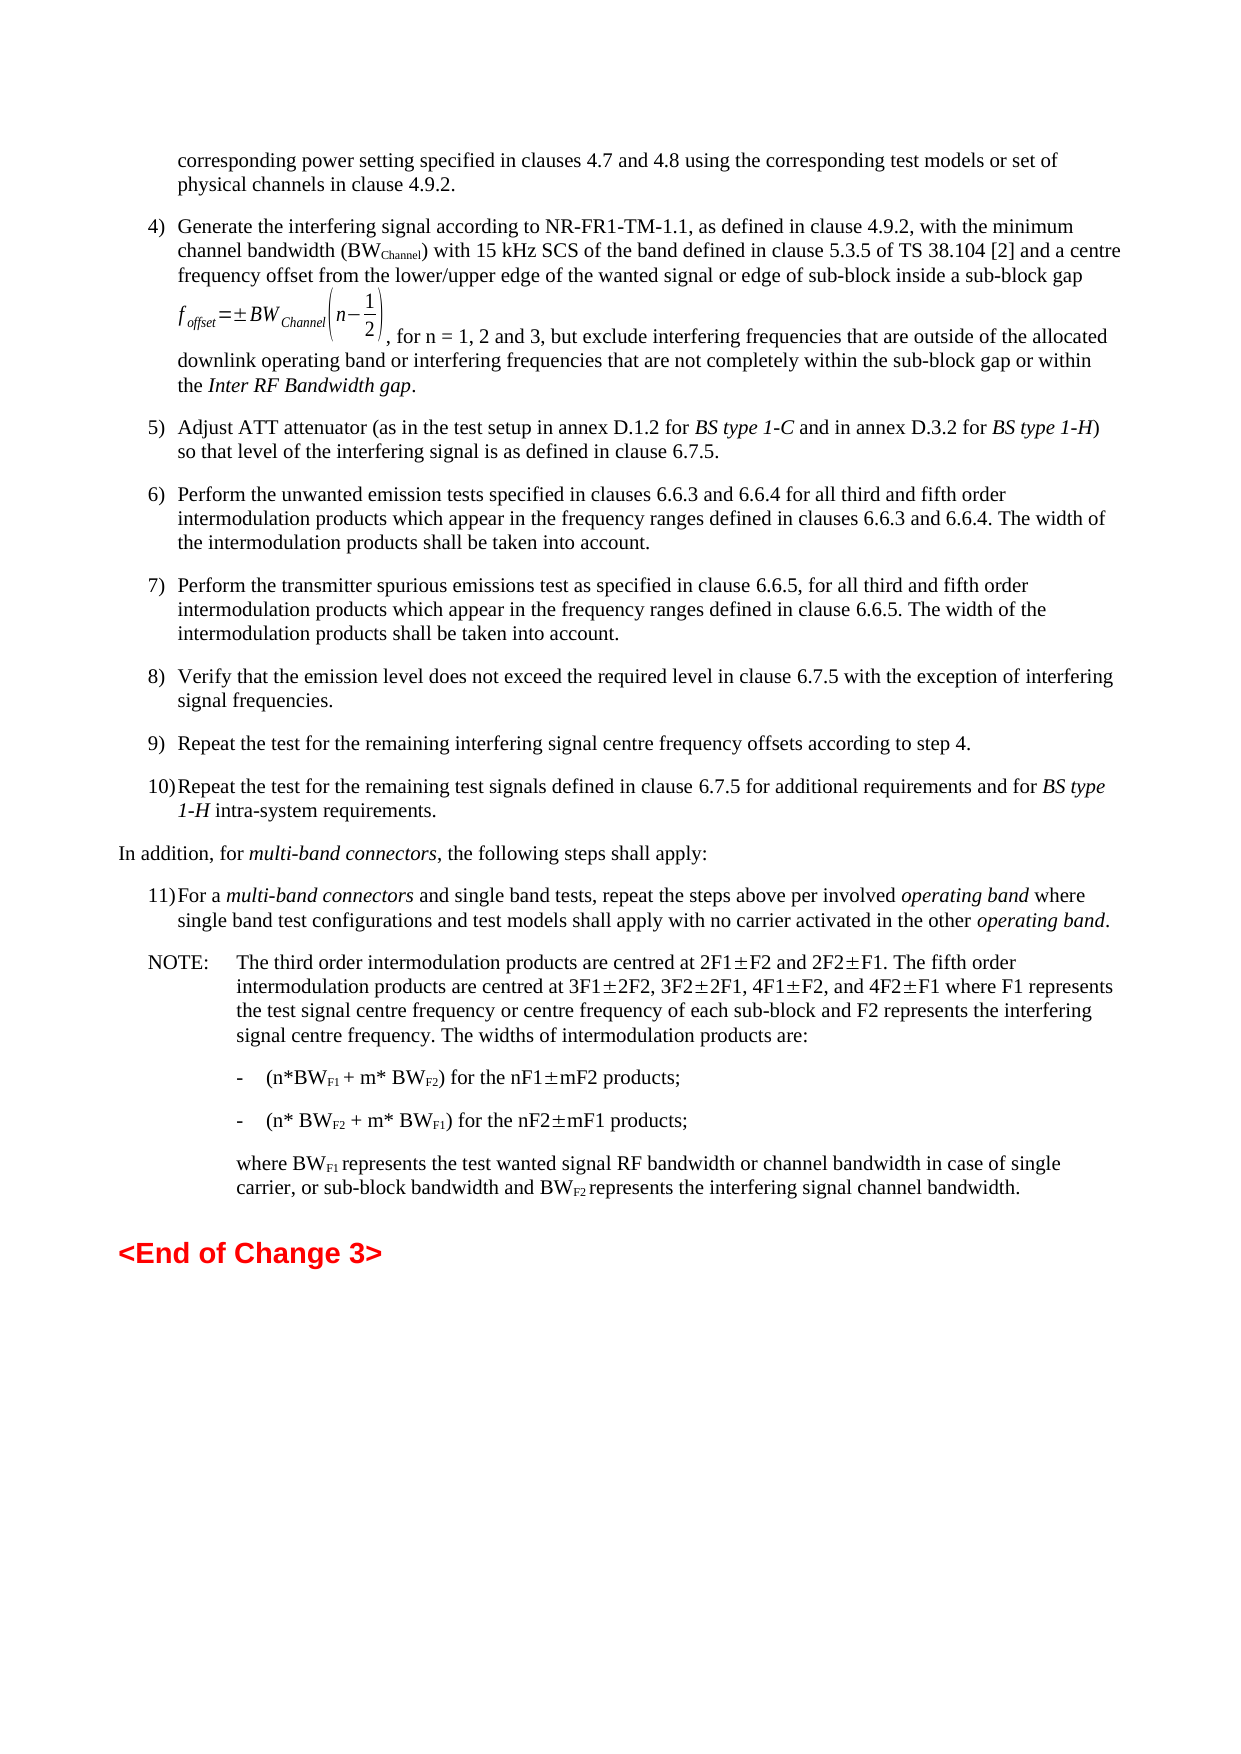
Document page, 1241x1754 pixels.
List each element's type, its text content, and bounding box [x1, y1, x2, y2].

text 10) Repeat the test for the remaining test signals defined in clause 6.7.5 for additional requirements and for BS type 1-H intra-system requirements. [148, 774, 1122, 822]
text 7) Perform the transmitter spurious emissions test as specified in clause 6.6.5, for all third and fifth order intermodulation products which appear in the frequency ranges defined in clause 6.6.5. The width of the intermodulation products shall be taken into account. [148, 573, 1122, 645]
text 6) Perform the unwanted emission tests specified in clauses 6.6.3 and 6.6.4 for all third and fifth order intermodulation products which appear in the frequency ranges defined in clauses 6.6.3 and 6.6.4. The width of the intermodulation products shall be taken into account. [148, 482, 1122, 554]
text 5) Adjust ATT attenuator (as in the test setup in annex D.1.2 for BS type 1-C and in annex D.3.2 for BS type 1-H) so that level of the interfering signal is as defined in clause 6.7.5. [148, 415, 1122, 463]
text NOTE: The third order intermodulation products are centred at 2F1F2 and 2F2F1. The fifth order intermodulation products are centred at 3F12F2, 3F22F1, 4F1F2, and 4F2F1 where F1 represents the test signal centre frequency or centre frequency of each sub-block and F2 represents the interfering signal centre frequency. The widths of intermodulation products are: [148, 950, 1122, 1047]
text where BWF1 represents the test wanted signal RF bandwidth or channel bandwidth in case of single carrier, or sub-block bandwidth and BWF2 represents the interfering signal channel bandwidth. [148, 1151, 1122, 1199]
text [148, 147, 1122, 196]
text In addition, for multi-band connectors, the following steps shall apply: [118, 841, 1122, 865]
text 11) For a multi-band connectors and single band tests, repeat the steps above per involved operating band where single band test configurations and test models shall apply with no carrier activated in the other operating band. [148, 883, 1122, 932]
text 9) Repeat the test for the remaining interfering signal centre frequency offsets according to step 4. [148, 731, 1122, 755]
text - (n* BWF2 + m* BWF1) for the nF2mF1 products; [236, 1108, 1122, 1132]
text 8) Verify that the emission level does not exceed the required level in clause 6.7.5 with the exception of interfering signal frequencies. [148, 664, 1122, 712]
text 4) Generate the interfering signal according to NR-FR1-TM-1.1, as defined in clause 4.9.2, with the minimum channel bandwidth (BWChannel) with 15 kHz SCS of the band defined in clause 5.3.5 of TS 38.104 [2] and a centre frequency offset from the lower/upper edge of the wanted signal or edge of sub-block inside a sub-block gap , for n = 1, 2 and 3, but exclude interfering frequencies that are outside of the allocated downlink operating band or interfering frequencies that are not completely within the sub-block gap or within the Inter RF Bandwidth gap. [148, 214, 1122, 397]
text - (n*BWF1 + m* BWF2) for the nF1mF2 products; [236, 1065, 1122, 1089]
subtitle <End of Change 3> [118, 1237, 1122, 1270]
